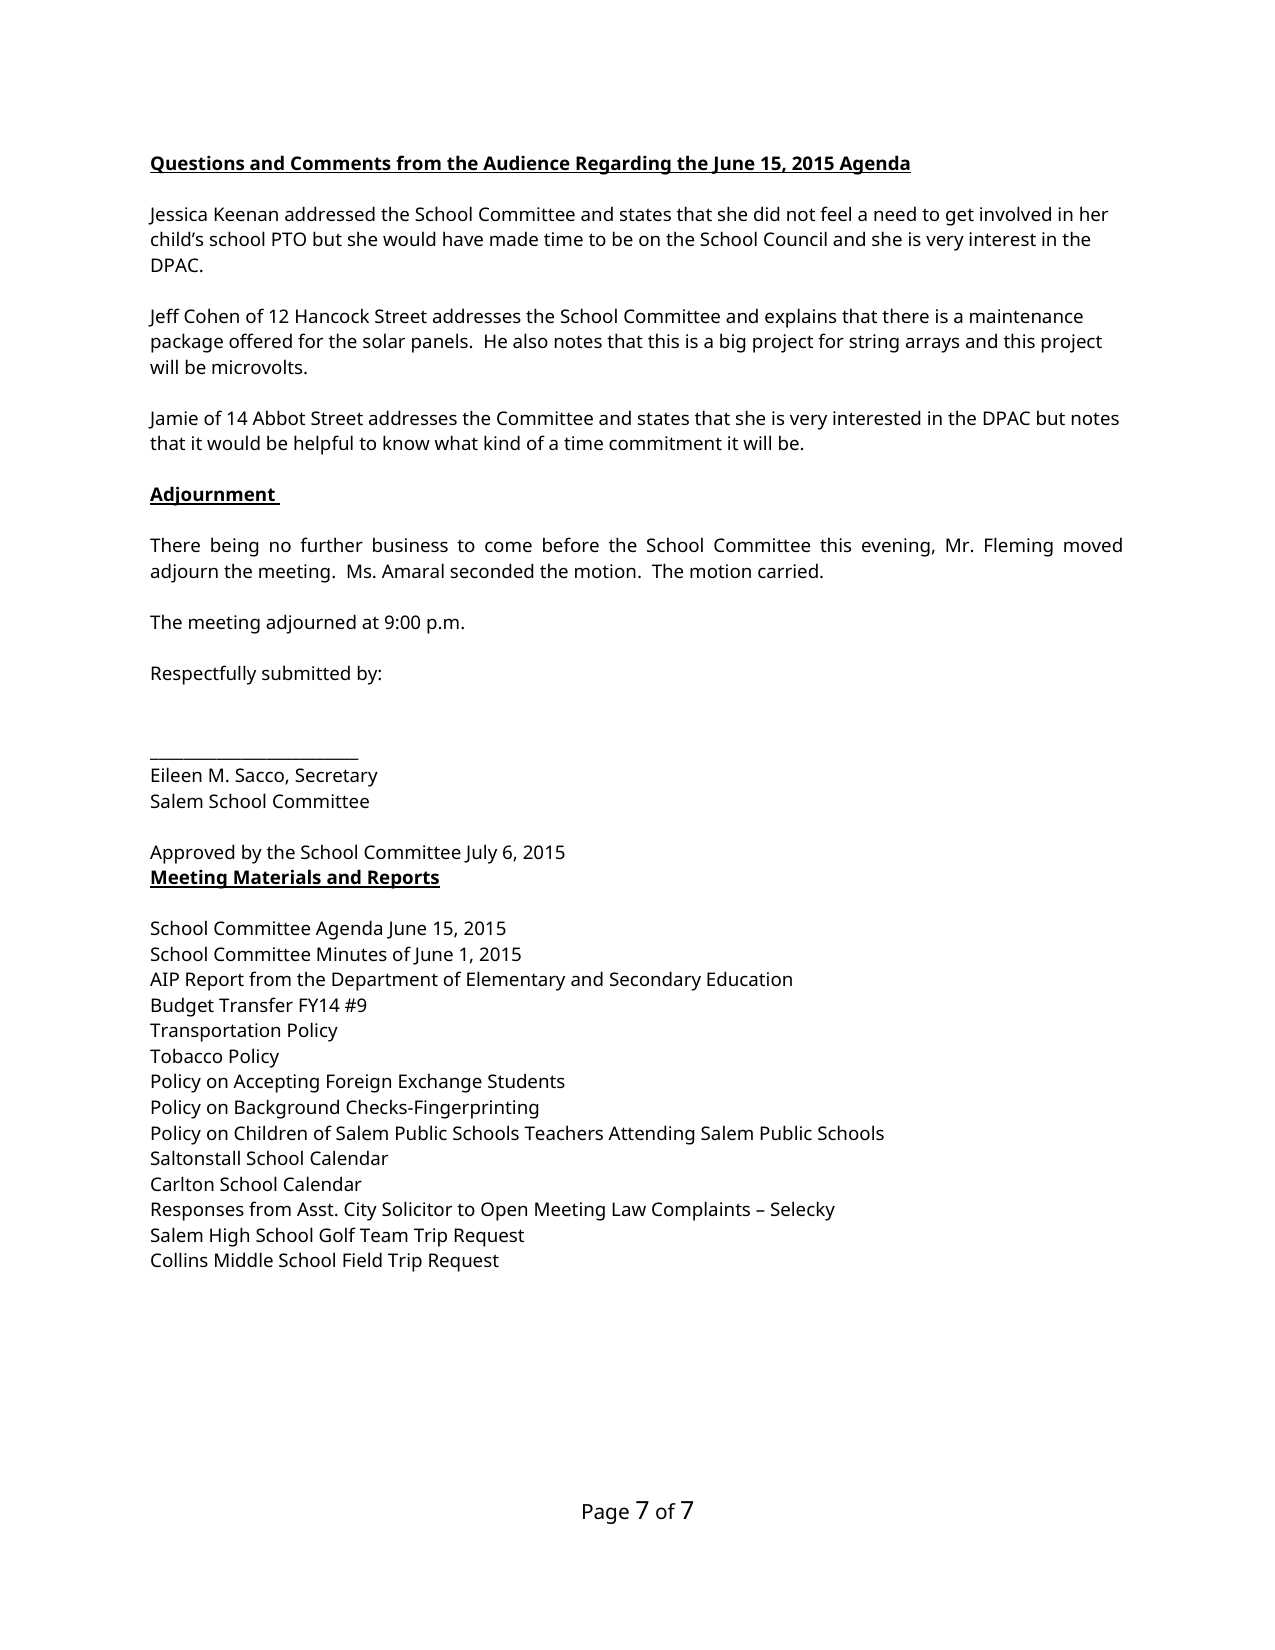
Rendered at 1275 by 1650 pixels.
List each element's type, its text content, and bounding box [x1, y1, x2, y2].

text Salem School Committee [150, 788, 1125, 813]
text Questions and Comments from the Audience Regarding the June 15, 2015 Agenda [150, 150, 1125, 176]
text Eileen M. Sacco, Secretary [150, 762, 1125, 788]
text Transportation Policy [150, 1018, 1125, 1043]
text Salem High School Golf Team Trip Request [150, 1222, 1125, 1247]
text Policy on Background Checks-Fingerprinting [150, 1094, 1125, 1120]
text Responses from Asst. City Solicitor to Open Meeting Law Complaints – Selecky [150, 1196, 1125, 1222]
text There being no further business to come before the School Committee this evening, Mr. Fleming moved adjourn the meeting. Ms. Amaral seconded the motion. The motion carried. [150, 533, 1125, 584]
text Jamie of 14 Abbot Street addresses the Committee and states that she is very interested in the DPAC but notes that it would be helpful to know what kind of a time commitment it will be. [150, 405, 1125, 456]
text Carlton School Calendar [150, 1171, 1125, 1196]
text School Committee Minutes of June 1, 2015 [150, 941, 1125, 967]
text Jeff Cohen of 12 Hancock Street addresses the School Committee and explains that there is a maintenance package offered for the solar panels. He also notes that this is a big project for string arrays and this project will be microvolts. [150, 303, 1125, 380]
text Collins Middle School Field Trip Request [150, 1247, 1125, 1273]
text Saltonstall School Calendar [150, 1145, 1125, 1171]
text Respectfully submitted by: [150, 660, 1125, 686]
text AIP Report from the Department of Elementary and Secondary Education [150, 967, 1125, 992]
text Jessica Keenan addressed the School Committee and states that she did not feel a need to get involved in her child’s school PTO but she would have made time to be on the School Council and she is very interest in the DPAC. [150, 201, 1125, 278]
text Policy on Accepting Foreign Exchange Students [150, 1069, 1125, 1094]
text The meeting adjourned at 9:00 p.m. [150, 609, 1125, 635]
text School Committee Agenda June 15, 2015 [150, 916, 1125, 941]
text Adjournment [150, 482, 1125, 507]
text Tobacco Policy [150, 1043, 1125, 1069]
text _________________________ [150, 737, 1125, 762]
text Budget Transfer FY14 #9 [150, 992, 1125, 1018]
text Meeting Materials and Reports [150, 864, 1125, 890]
text Policy on Children of Salem Public Schools Teachers Attending Salem Public Schools [150, 1120, 1125, 1145]
text Approved by the School Committee July 6, 2015 [150, 839, 1125, 864]
